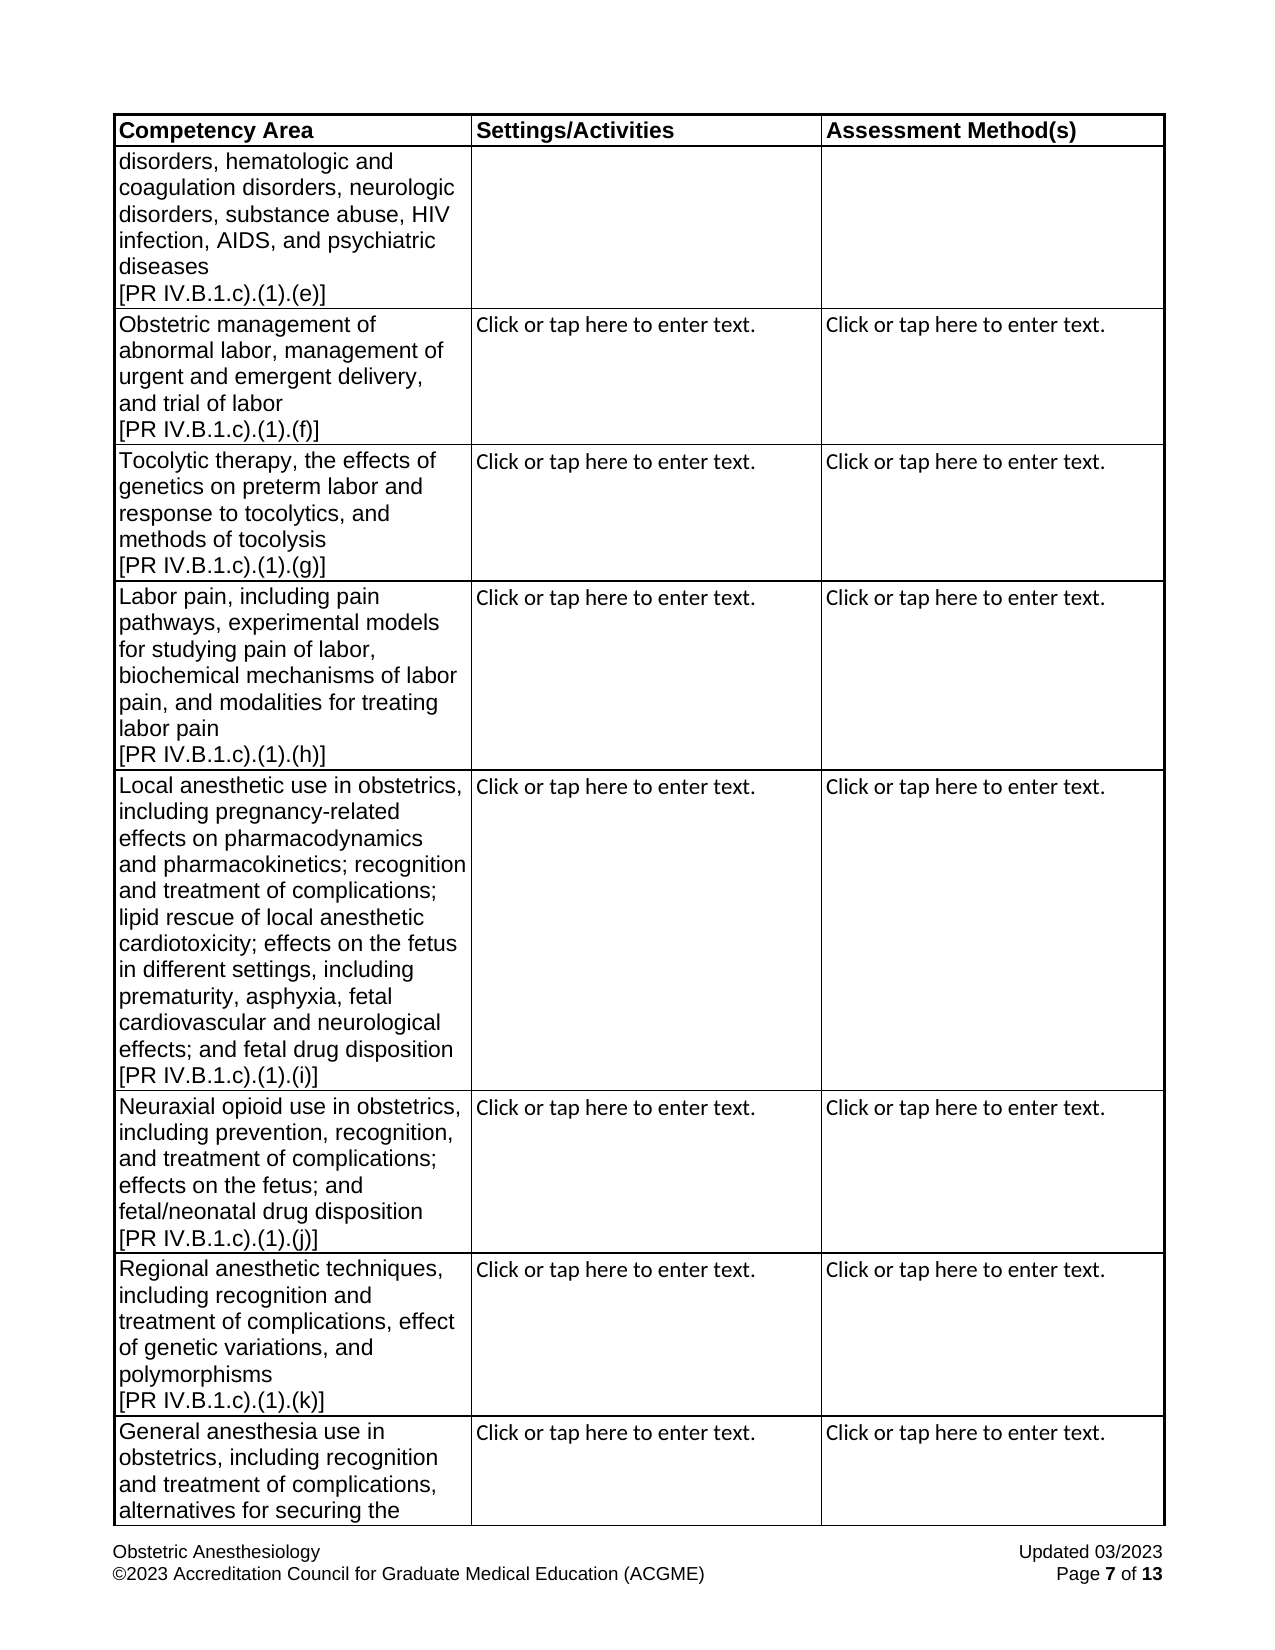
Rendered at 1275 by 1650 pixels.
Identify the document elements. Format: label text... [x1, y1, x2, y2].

table_cell Obstetric management of abnormal labor, management of urgent and emergent delivery, and trial of labor [PR IV.B.1.c).(1).(f)] [116, 309, 471, 444]
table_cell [116, 147, 471, 307]
table_header Assessment Method(s) [822, 116, 1163, 145]
table_header Settings/Activities [472, 116, 821, 145]
table_cell Neuraxial opioid use in obstetrics, including prevention, recognition, and treatment of complications; effects on the fetus; and fetal/neonatal drug disposition [PR IV.B.1.c).(1).(j)] [116, 1091, 471, 1252]
table_cell Tocolytic therapy, the effects of genetics on preterm labor and response to tocolytics, and methods of tocolysis [PR IV.B.1.c).(1).(g)] [116, 445, 471, 580]
table_cell Labor pain, including pain pathways, experimental models for studying pain of labor, biochemical mechanisms of labor pain, and modalities for treating labor pain [PR IV.B.1.c).(1).(h)] [116, 582, 471, 769]
table_cell Regional anesthetic techniques, including recognition and treatment of complications, effect of genetic variations, and polymorphisms [PR IV.B.1.c).(1).(k)] [116, 1254, 471, 1415]
table_header Competency Area [116, 116, 471, 145]
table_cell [116, 1417, 471, 1525]
table_cell Local anesthetic use in obstetrics, including pregnancy-related effects on pharmacodynamics and pharmacokinetics; recognition and treatment of complications; lipid rescue of local anesthetic cardiotoxicity; effects on the fetus in different settings, including prematurity, asphyxia, fetal cardiovascular and neurological effects; and fetal drug disposition [PR IV.B.1.c).(1).(i)] [116, 771, 471, 1090]
